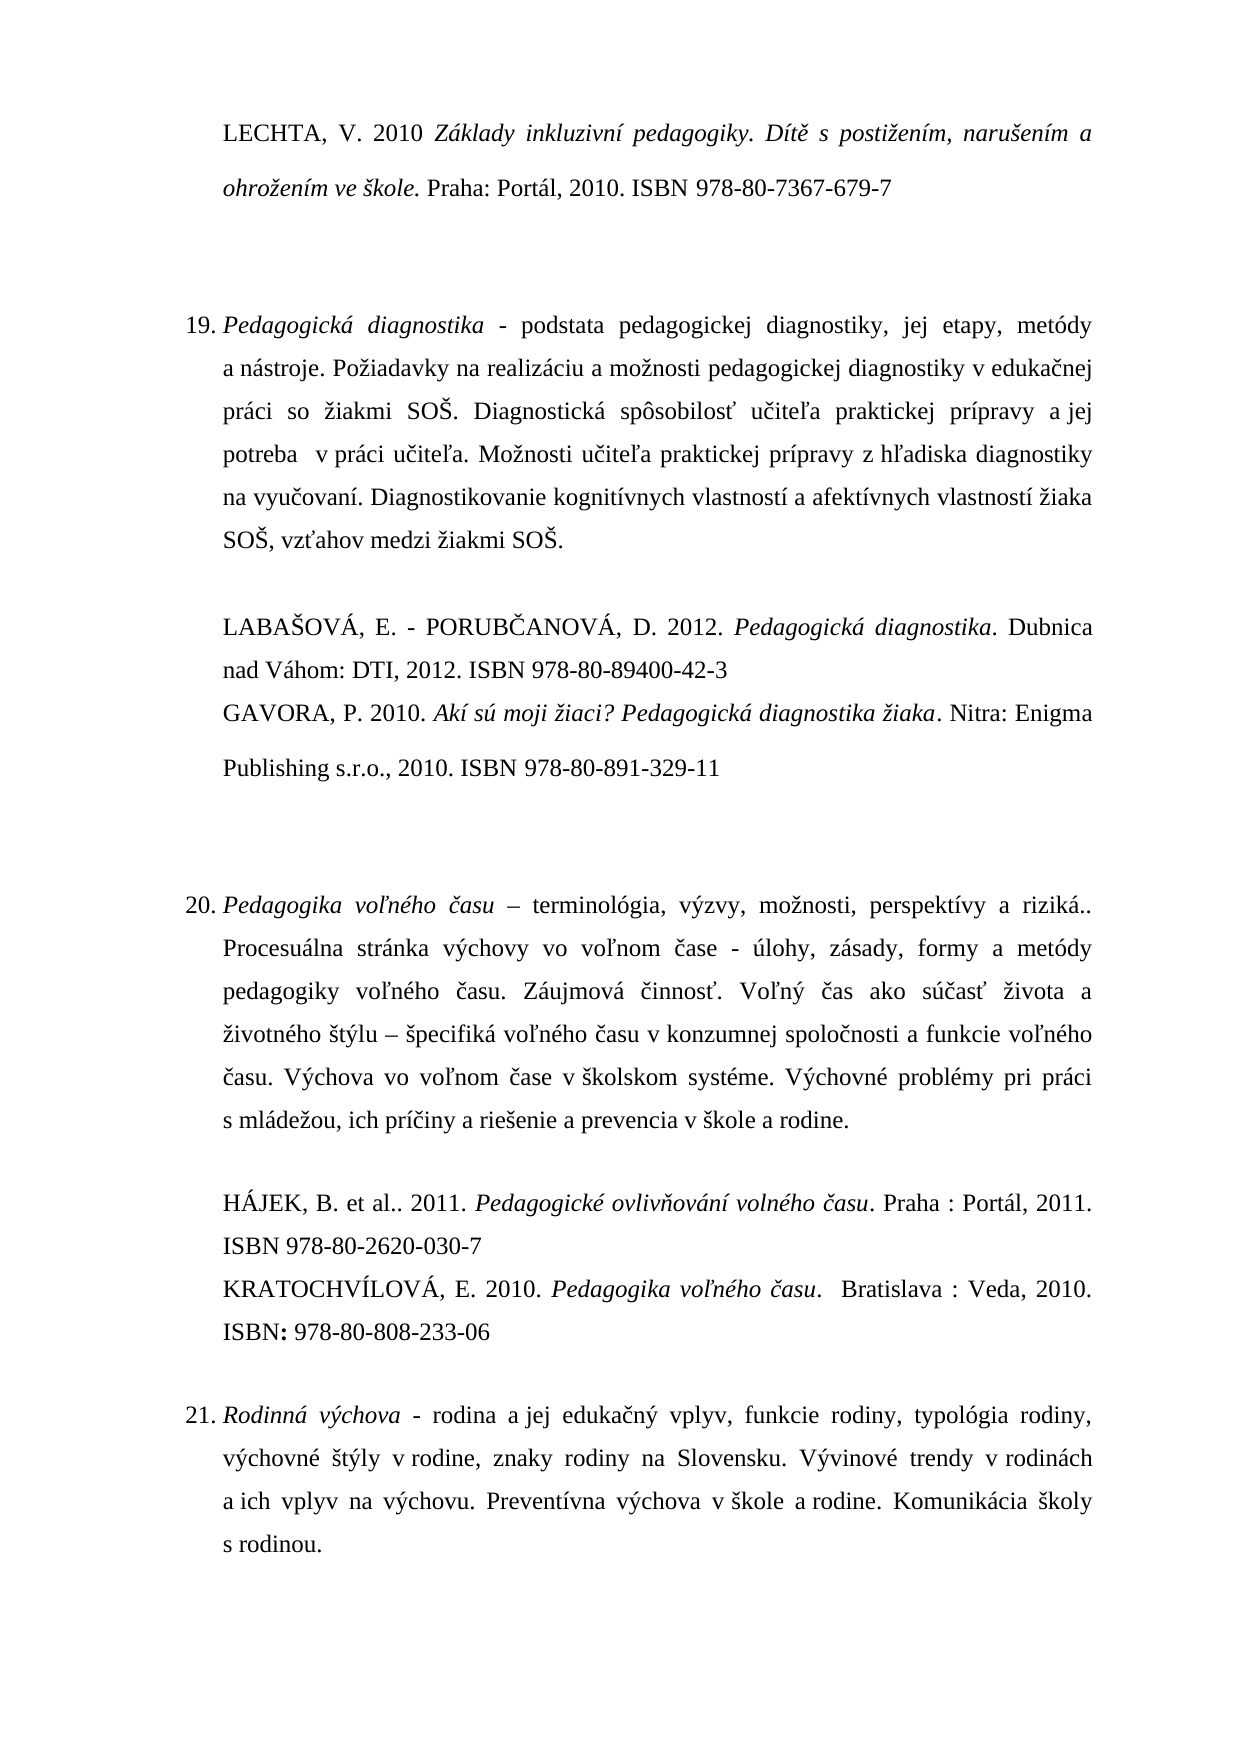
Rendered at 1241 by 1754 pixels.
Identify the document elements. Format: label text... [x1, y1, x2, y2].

list Rodinná výchova - rodina a jej edukačný vplyv, funkcie rodiny, typológia rodiny, výchovné štýly v rodine, znaky rodiny na Slovensku. Vývinové trendy v rodinách a ich vplyv na výchovu. Preventívna výchova v škole a rodine. Komunikácia školy s rodinou. [185, 1400, 1093, 1558]
list Pedagogická diagnostika - podstata pedagogickej diagnostiky, jej etapy, metódy a nástroje. Požiadavky na realizáciu a možnosti pedagogickej diagnostiky v edukačnej práci so žiakmi SOŠ. Diagnostická spôsobilosť učiteľa praktickej prípravy a jej potreba v práci učiteľa. Možnosti učiteľa praktickej prípravy z hľadiska diagnostiky na vyučovaní. Diagnostikovanie kognitívnych vlastností a afektívnych vlastností žiaka SOŠ, vzťahov medzi žiakmi SOŠ. [185, 310, 1093, 554]
text Labašová, E. - Porubčanová, D. 2012. Pedagogická diagnostika. Dubnica nad Váhom: DTI, 2012. ISBN 978-80-89400-42-3 [223, 612, 1093, 684]
text KRATOCHVÍLOVÁ, E. 2010. Pedagogika voľného času. Bratislava : Veda, 2010. ISBN: 978-80-808-233-06 [223, 1274, 1093, 1346]
text GAVORA, P. 2010. Akí sú moji žiaci? Pedagogická diagnostika žiaka. Nitra: Enigma Publishing s.r.o., 2010. ISBN 978-80-891-329-11 [223, 698, 1093, 784]
text Lechta, V. 2010 Základy inkluzivní pedagogiky. Dítě s postižením, narušením a ohrožením ve škole. Praha: Portál, 2010. ISBN 978-80-7367-679-7 [223, 118, 1093, 204]
text HÁJEK, B. et al.. 2011. Pedagogické ovlivňování volného času. Praha : Portál, 2011. ISBN 978-80-2620-030-7 [223, 1188, 1093, 1260]
list Pedagogika voľného času – terminológia, výzvy, možnosti, perspektívy a riziká.. Procesuálna stránka výchovy vo voľnom čase - úlohy, zásady, formy a metódy pedagogiky voľného času. Záujmová činnosť. Voľný čas ako súčasť života a životného štýlu – špecifiká voľného času v konzumnej spoločnosti a funkcie voľného času. Výchova vo voľnom čase v školskom systéme. Výchovné problémy pri práci s mládežou, ich príčiny a riešenie a prevencia v škole a rodine. [185, 890, 1093, 1134]
